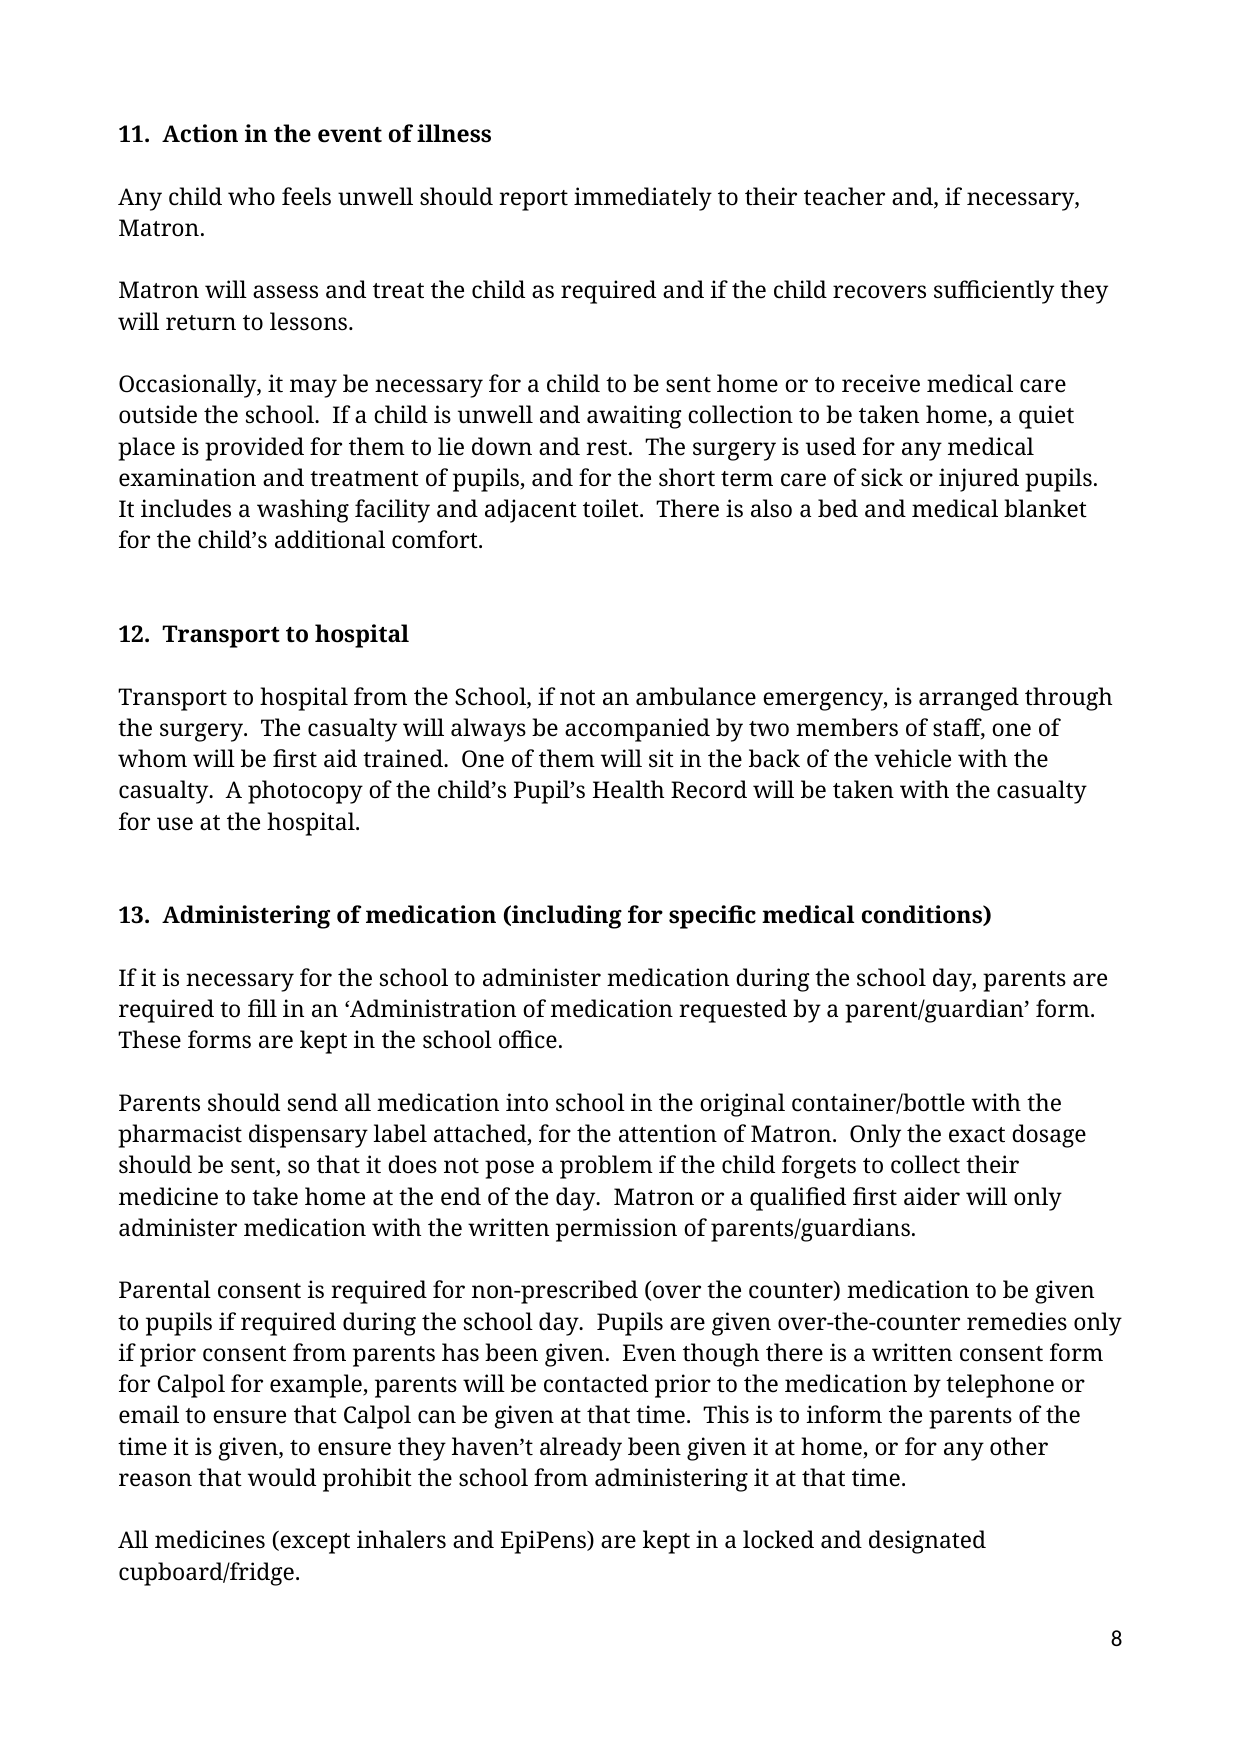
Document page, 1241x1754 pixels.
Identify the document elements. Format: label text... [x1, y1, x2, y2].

text Parents should send all medication into school in the original container/bottle with the pharmacist dispensary label attached, for the attention of Matron. Only the exact dosage should be sent, so that it does not pose a problem if the child forgets to collect their medicine to take home at the end of the day. Matron or a qualified first aider will only administer medication with the written permission of parents/guardians. [118, 1087, 1122, 1243]
text Any child who feels unwell should report immediately to their teacher and, if necessary, Matron. [118, 181, 1122, 243]
text 11. Action in the event of illness [118, 118, 1122, 149]
text Transport to hospital from the School, if not an ambulance emergency, is arranged through the surgery. The casualty will always be accompanied by two members of staff, one of whom will be first aid trained. One of them will sit in the back of the vehicle with the casualty. A photocopy of the child’s Pupil’s Health Record will be taken with the casualty for use at the hospital. [118, 681, 1122, 837]
text All medicines (except inhalers and EpiPens) are kept in a locked and designated cupboard/fridge. [118, 1524, 1122, 1587]
text Parental consent is required for non-prescribed (over the counter) medication to be given to pupils if required during the school day. Pupils are given over-the-counter remedies only if prior consent from parents has been given. Even though there is a written consent form for Calpol for example, parents will be contacted prior to the medication by telephone or email to ensure that Calpol can be given at that time. This is to inform the parents of the time it is given, to ensure they haven’t already been given it at home, or for any other reason that would prohibit the school from administering it at that time. [118, 1274, 1122, 1493]
text 12. Transport to hospital [118, 618, 1122, 649]
text Occasionally, it may be necessary for a child to be sent home or to receive medical care outside the school. If a child is unwell and awaiting collection to be taken home, a quiet place is provided for them to lie down and rest. The surgery is used for any medical examination and treatment of pupils, and for the short term care of sick or injured pupils. It includes a washing facility and adjacent toilet. There is also a bed and medical blanket for the child’s additional comfort. [118, 368, 1122, 556]
text Matron will assess and treat the child as required and if the child recovers sufficiently they will return to lessons. [118, 274, 1122, 337]
text If it is necessary for the school to administer medication during the school day, parents are required to fill in an ‘Administration of medication requested by a parent/guardian’ form. These forms are kept in the school office. [118, 962, 1122, 1056]
list 13. Administering of medication (including for specific medical conditions) [118, 899, 1122, 931]
